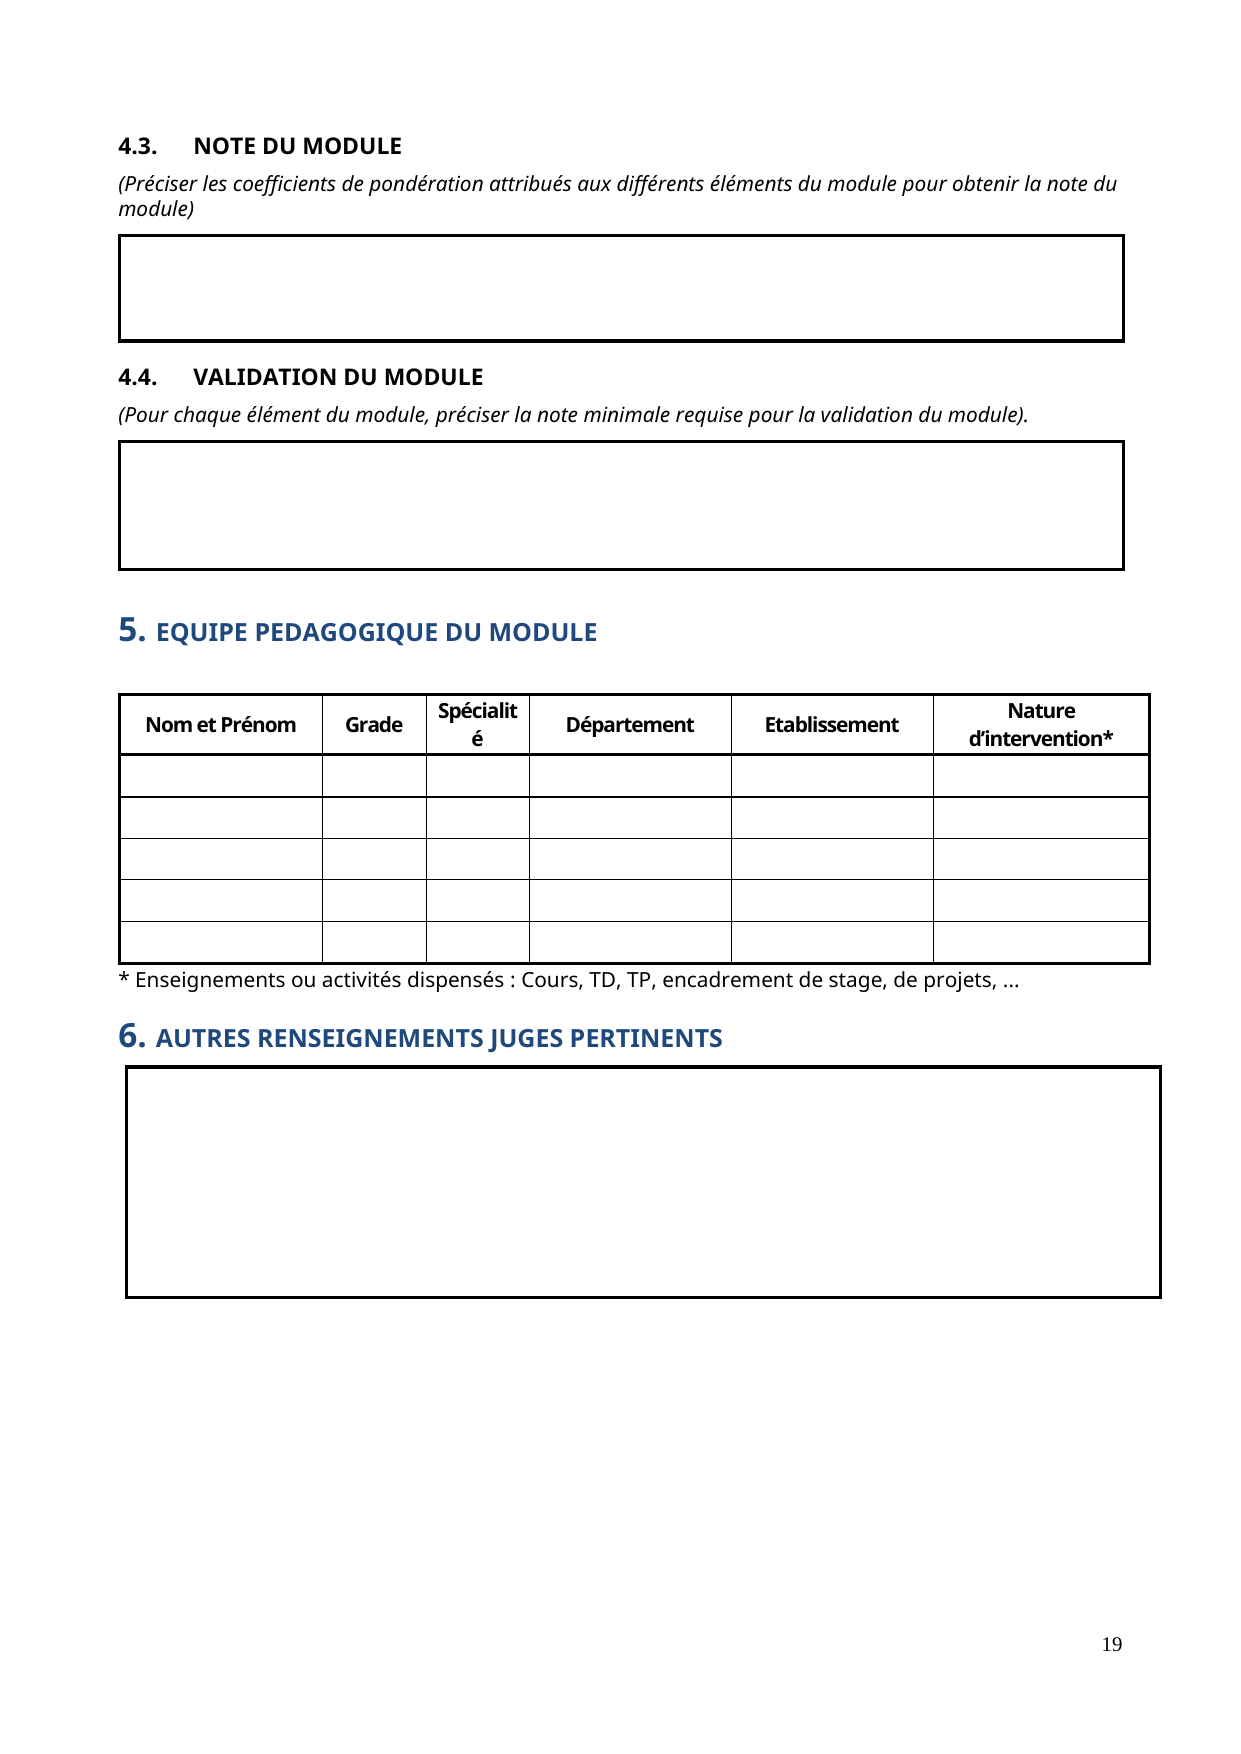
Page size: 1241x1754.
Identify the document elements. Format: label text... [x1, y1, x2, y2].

table_cell [323, 798, 426, 838]
table_cell [323, 839, 426, 879]
table_cell [732, 880, 933, 921]
table_cell [121, 880, 322, 921]
text (Préciser les coefficients de pondération attribués aux différents éléments du module pour obtenir la note du module) [118, 172, 1122, 222]
table_cell [934, 880, 1148, 921]
table_header Nom et Prénom [121, 696, 322, 753]
table_cell [732, 839, 933, 879]
table_cell [530, 922, 731, 962]
table_cell [427, 798, 529, 838]
table_cell [934, 798, 1148, 838]
table_cell [530, 756, 731, 796]
table_cell [530, 798, 731, 838]
table_header [128, 1069, 1159, 1296]
table_cell [934, 839, 1148, 879]
table_cell [732, 798, 933, 838]
table_cell [934, 922, 1148, 962]
text * Enseignements ou activités dispensés : Cours, TD, TP, encadrement de stage, de projets, ... [118, 965, 1122, 994]
table_cell [121, 839, 322, 879]
table_header Etablissement [732, 696, 933, 753]
table_header Département [530, 696, 731, 753]
table_header Nature d’intervention* [934, 696, 1148, 753]
table_header Spécialité [427, 696, 529, 753]
table_cell [427, 756, 529, 796]
table_cell [732, 756, 933, 796]
table_cell [323, 922, 426, 962]
text (Pour chaque élément du module, préciser la note minimale requise pour la validation du module). [118, 403, 1122, 428]
table_cell [427, 922, 529, 962]
table_header [121, 237, 1122, 339]
list EQUIPE PEDAGOGIQUE DU MODULE [118, 621, 1122, 646]
table_cell [427, 880, 529, 921]
table_cell [934, 756, 1148, 796]
table_header [121, 443, 1122, 568]
table_cell [121, 922, 322, 962]
table_cell [530, 880, 731, 921]
list AUTRES RENSEIGNEMENTS JUGES PERTINENTS [118, 1028, 1122, 1053]
table_cell [323, 880, 426, 921]
table_cell [732, 922, 933, 962]
table_cell [530, 839, 731, 879]
table_cell [323, 756, 426, 796]
table_header Grade [323, 696, 426, 753]
list VALIDATION DU MODULE [118, 365, 1122, 390]
table_cell [427, 839, 529, 879]
list NOTE DU MODULE [118, 134, 1122, 159]
table_cell [121, 756, 322, 796]
table_cell [121, 798, 322, 838]
